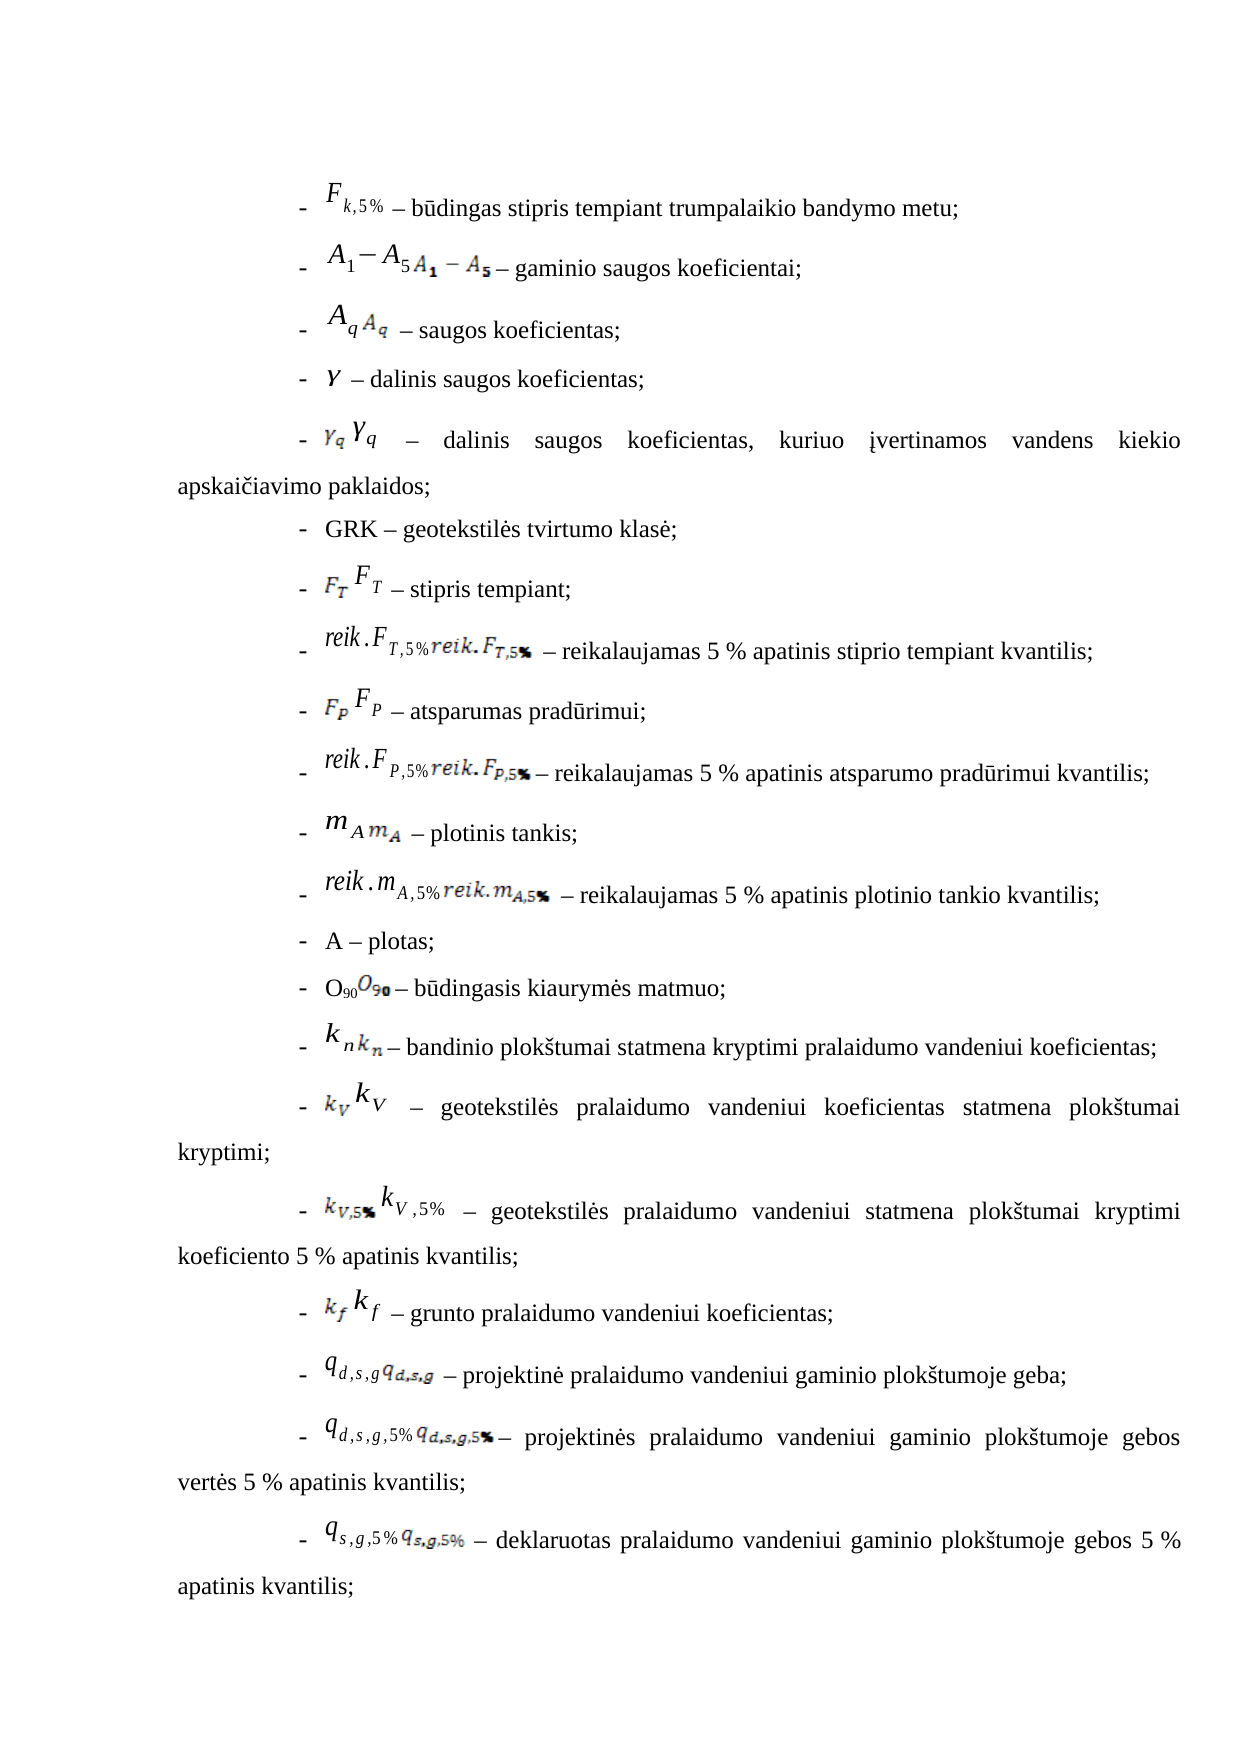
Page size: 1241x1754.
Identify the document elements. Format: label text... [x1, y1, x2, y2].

picture [382, 1357, 444, 1384]
text - O90– būdingasis kiaurymės matmuo; [177, 973, 1181, 1003]
picture [357, 972, 396, 996]
picture [325, 1295, 354, 1322]
picture [416, 1419, 499, 1446]
text - – atsparumas pradūrimui; [177, 682, 1181, 727]
text - – gaminio saugos koeficientai; [177, 239, 1181, 284]
picture [443, 873, 555, 904]
text - – reikalaujamas 5 % apatinis stiprio tempiant kvantilis; [177, 621, 1181, 667]
text - – reikalaujamas 5 % apatinis atsparumo pradūrimui kvantilis; [177, 743, 1181, 789]
picture [325, 696, 354, 720]
text - – geotekstilės pralaidumo vandeniui koeficientas statmena plokštumai kryptimi; [177, 1078, 1181, 1166]
picture [325, 1194, 381, 1220]
picture [413, 252, 496, 277]
picture [401, 1522, 475, 1549]
text - – deklaruotas pralaidumo vandeniui gaminio plokštumoje gebos 5 % apatinis kvantilis; [177, 1510, 1181, 1599]
text - – projektinė pralaidumo vandeniui gaminio plokštumoje geba; [177, 1345, 1181, 1391]
text - – grunto pralaidumo vandeniui koeficientas; [177, 1284, 1181, 1329]
text - – geotekstilės pralaidumo vandeniui statmena plokštumai kryptimi koeficiento 5 % apatinis kvantilis; [177, 1181, 1181, 1270]
picture [325, 1092, 355, 1116]
picture [368, 818, 406, 842]
text - – reikalaujamas 5 % apatinis plotinio tankio kvantilis; [177, 865, 1181, 911]
picture [431, 751, 536, 782]
text - GRK – geotekstilės tvirtumo klasė; [177, 514, 1181, 545]
picture [431, 629, 537, 660]
picture [362, 312, 394, 338]
text - – stipris tempiant; [177, 560, 1181, 605]
text - – saugos koeficientas; [177, 299, 1181, 346]
text - – projektinės pralaidumo vandeniui gaminio plokštumoje gebos vertės 5 % apatinis kvantilis; [177, 1406, 1181, 1496]
picture [325, 422, 351, 449]
text - – būdingas stipris tempiant trumpalaikio bandymo metu; [177, 177, 1181, 223]
picture [325, 574, 354, 598]
text - – plotinis tankis; [177, 804, 1181, 849]
text - – dalinis saugos koeficientas, kuriuo įvertinamos vandens kiekio apskaičiavimo paklaidos; [177, 410, 1181, 499]
text - – bandinio plokštumai statmena kryptimi pralaidumo vandeniui koeficientas; [177, 1019, 1181, 1063]
text - A – plotas; [177, 926, 1181, 957]
picture [357, 1031, 388, 1056]
text - – dalinis saugos koeficientas; [177, 361, 1181, 395]
